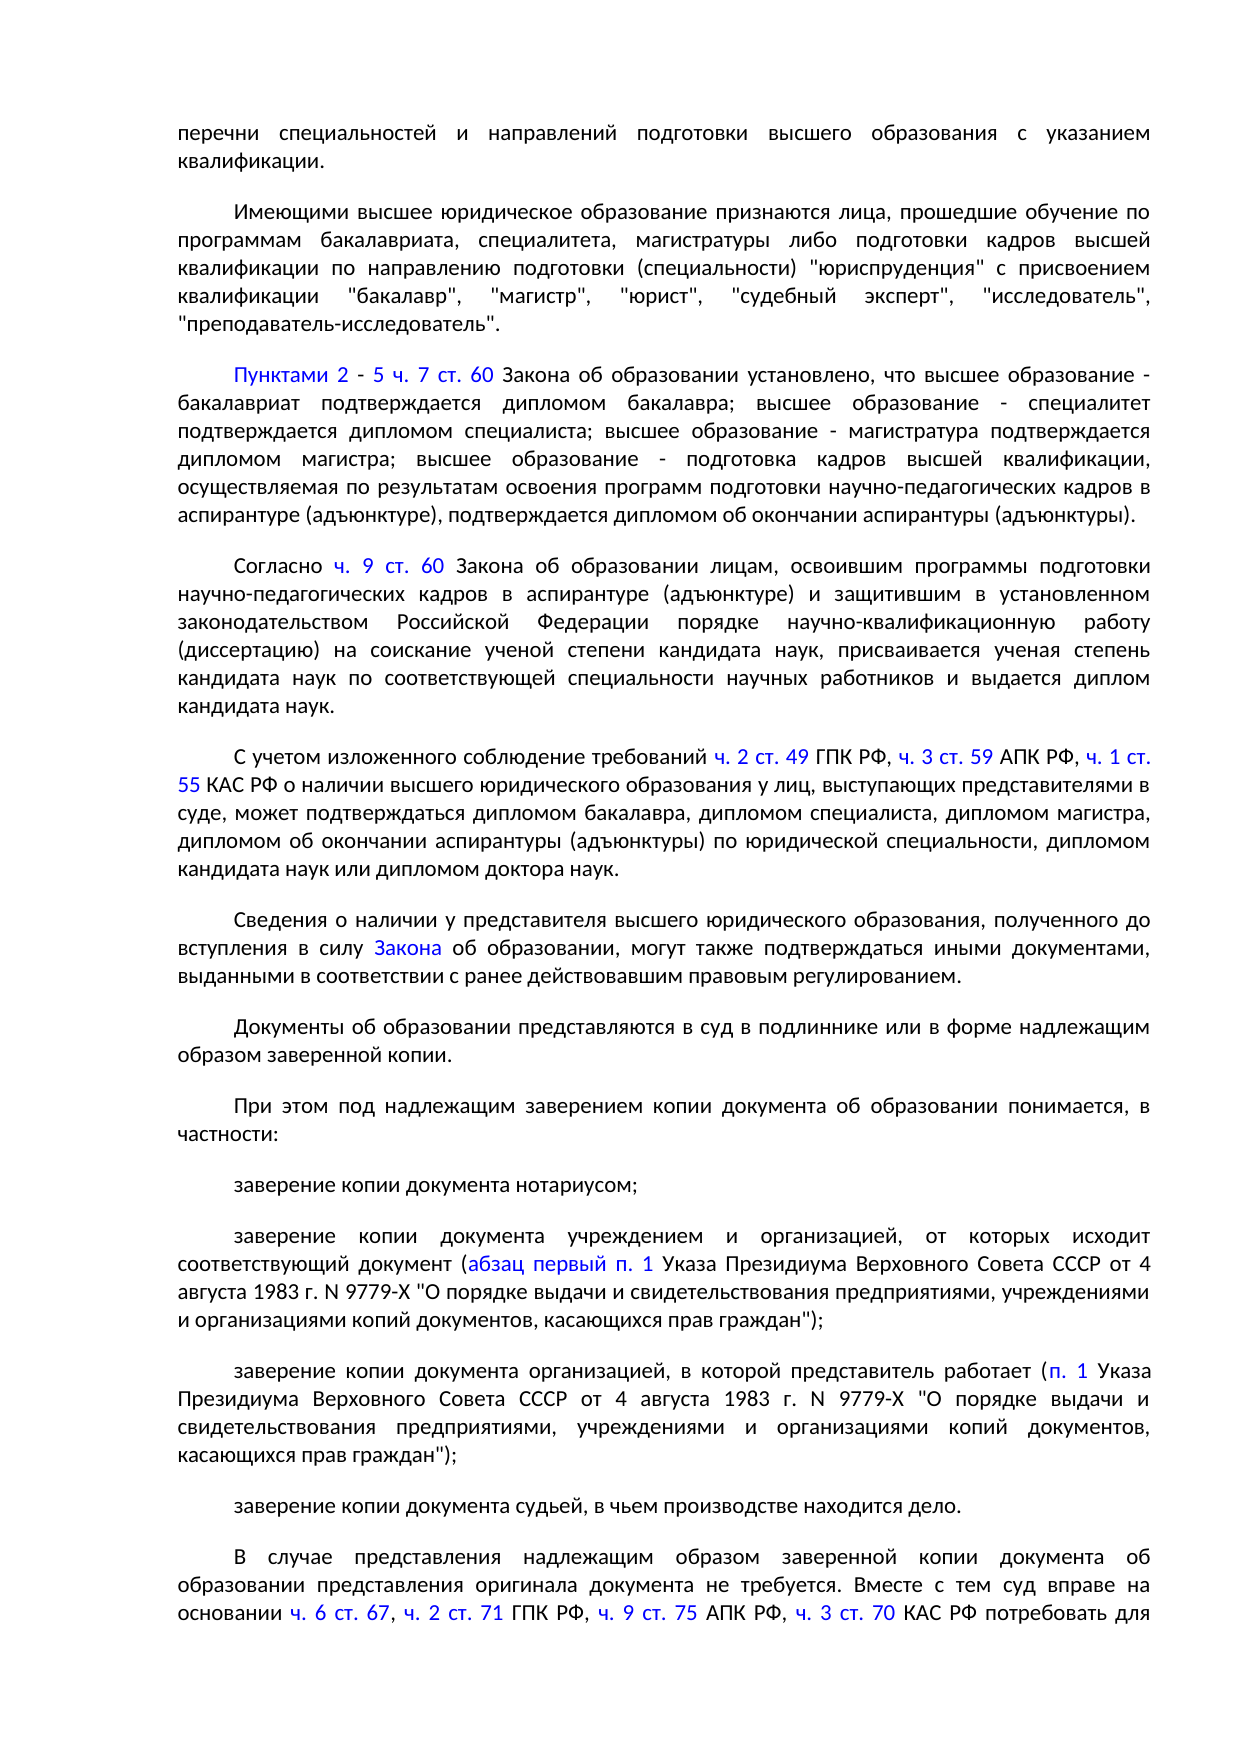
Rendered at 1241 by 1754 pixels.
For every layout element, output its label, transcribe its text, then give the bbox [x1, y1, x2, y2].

text заверение копии документа судьей, в чьем производстве находится дело. [177, 1491, 1152, 1519]
text заверение копии документа организацией, в которой представитель работает (п. 1 Указа Президиума Верховного Совета СССР от 4 августа 1983 г. N 9779-X "О порядке выдачи и свидетельствования предприятиями, учреждениями и организациями копий документов, касающихся прав граждан"); [177, 1356, 1152, 1468]
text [177, 1542, 1152, 1626]
text Имеющими высшее юридическое образование признаются лица, прошедшие обучение по программам бакалавриата, специалитета, магистратуры либо подготовки кадров высшей квалификации по направлению подготовки (специальности) "юриспруденция" с присвоением квалификации "бакалавр", "магистр", "юрист", "судебный эксперт", "исследователь", "преподаватель-исследователь". [177, 197, 1152, 337]
text Сведения о наличии у представителя высшего юридического образования, полученного до вступления в силу Закона об образовании, могут также подтверждаться иными документами, выданными в соответствии с ранее действовавшим правовым регулированием. [177, 905, 1152, 989]
text Документы об образовании представляются в суд в подлиннике или в форме надлежащим образом заверенной копии. [177, 1012, 1152, 1068]
text заверение копии документа учреждением и организацией, от которых исходит соответствующий документ (абзац первый п. 1 Указа Президиума Верховного Совета СССР от 4 августа 1983 г. N 9779-X "О порядке выдачи и свидетельствования предприятиями, учреждениями и организациями копий документов, касающихся прав граждан"); [177, 1221, 1152, 1333]
text заверение копии документа нотариусом; [177, 1170, 1152, 1198]
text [177, 118, 1152, 174]
text Согласно ч. 9 ст. 60 Закона об образовании лицам, освоившим программы подготовки научно-педагогических кадров в аспирантуре (адъюнктуре) и защитившим в установленном законодательством Российской Федерации порядке научно-квалификационную работу (диссертацию) на соискание ученой степени кандидата наук, присваивается ученая степень кандидата наук по соответствующей специальности научных работников и выдается диплом кандидата наук. [177, 551, 1152, 719]
text Пунктами 2 - 5 ч. 7 ст. 60 Закона об образовании установлено, что высшее образование - бакалавриат подтверждается дипломом бакалавра; высшее образование - специалитет подтверждается дипломом специалиста; высшее образование - магистратура подтверждается дипломом магистра; высшее образование - подготовка кадров высшей квалификации, осуществляемая по результатам освоения программ подготовки научно-педагогических кадров в аспирантуре (адъюнктуре), подтверждается дипломом об окончании аспирантуры (адъюнктуры). [177, 360, 1152, 528]
text С учетом изложенного соблюдение требований ч. 2 ст. 49 ГПК РФ, ч. 3 ст. 59 АПК РФ, ч. 1 ст. 55 КАС РФ о наличии высшего юридического образования у лиц, выступающих представителями в суде, может подтверждаться дипломом бакалавра, дипломом специалиста, дипломом магистра, дипломом об окончании аспирантуры (адъюнктуры) по юридической специальности, дипломом кандидата наук или дипломом доктора наук. [177, 742, 1152, 882]
text При этом под надлежащим заверением копии документа об образовании понимается, в частности: [177, 1091, 1152, 1147]
